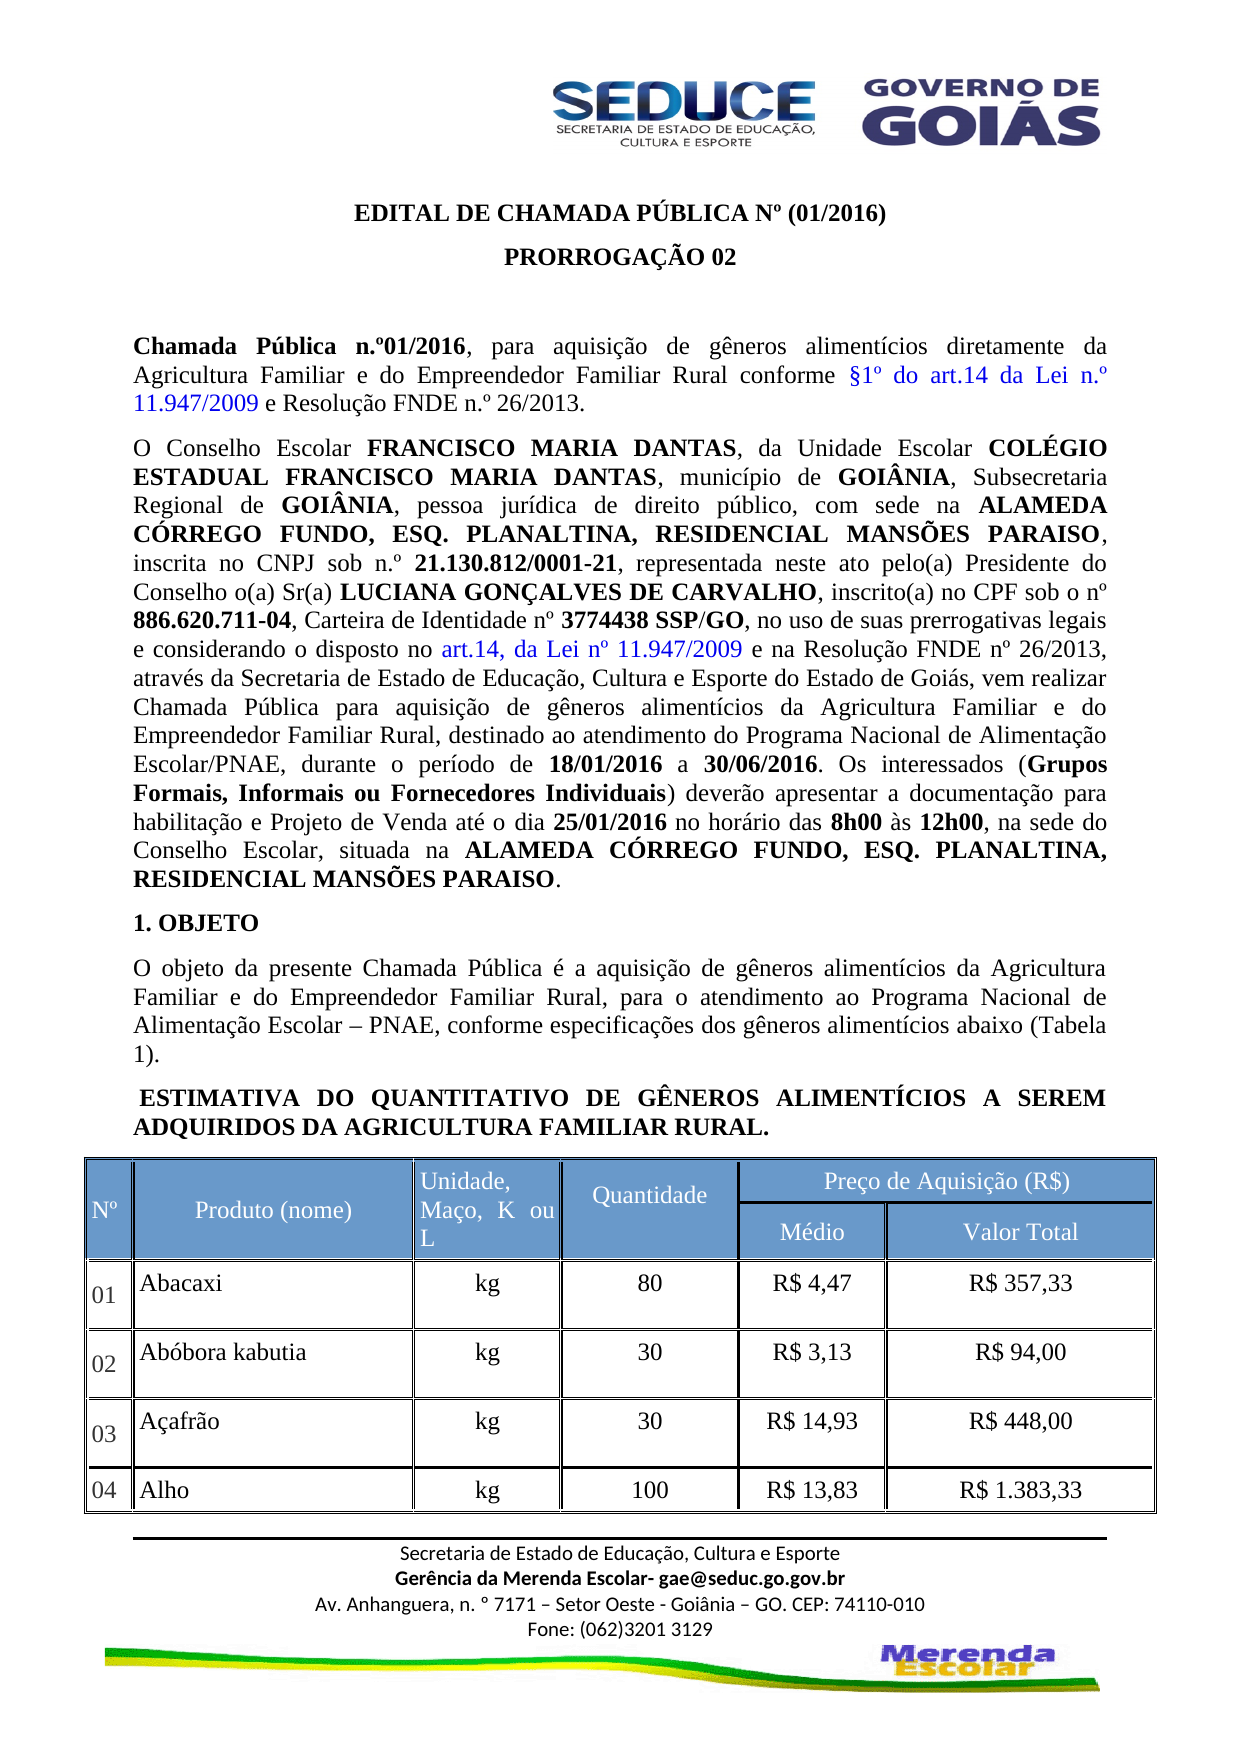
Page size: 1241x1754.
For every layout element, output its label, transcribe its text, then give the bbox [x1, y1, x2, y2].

text Chamada Pública n.º01/2016, para aquisição de gêneros alimentícios diretamente da Agricultura Familiar e do Empreendedor Familiar Rural conforme §1º do art.14 da Lei n.º 11.947/2009 e Resolução FNDE n.º 26/2013. [133, 331, 1107, 417]
table_cell 02 [85, 1328, 133, 1397]
table_cell 30 [563, 1331, 737, 1397]
text O Conselho Escolar FRANCISCO MARIA DANTAS, da Unidade Escolar COLÉGIO ESTADUAL FRANCISCO MARIA DANTAS, município de GOIÂNIA, Subsecretaria Regional de GOIÂNIA, pessoa jurídica de direito público, com sede na ALAMEDA CÓRREGO FUNDO, ESQ. PLANALTINA, RESIDENCIAL MANSÕES PARAISO, inscrita no CNPJ sob n.º 21.130.812/0001-21, representada neste ato pelo(a) Presidente do Conselho o(a) Sr(a) LUCIANA GONÇALVES DE CARVALHO, inscrito(a) no CPF sob o nº 886.620.711-04, Carteira de Identidade nº 3774438 SSP/GO, no uso de suas prerrogativas legais e considerando o disposto no art.14, da Lei nº 11.947/2009 e na Resolução FNDE nº 26/2013, através da Secretaria de Estado de Educação, Cultura e Esporte do Estado de Goiás, vem realizar Chamada Pública para aquisição de gêneros alimentícios da Agricultura Familiar e do Empreendedor Familiar Rural, destinado ao atendimento do Programa Nacional de Alimentação Escolar/PNAE, durante o período de 18/01/2016 a 30/06/2016. Os interessados (Grupos Formais, Informais ou Fornecedores Individuais) deverão apresentar a documentação para habilitação e Projeto de Venda até o dia 25/01/2016 no horário das 8h00 às 12h00, na sede do Conselho Escolar, situada na ALAMEDA CÓRREGO FUNDO, ESQ. PLANALTINA, RESIDENCIAL MANSÕES PARAISO. [133, 433, 1107, 893]
table_cell Valor Total [888, 1201, 1154, 1258]
table_cell 30 [563, 1400, 737, 1466]
table_cell Alho [133, 1469, 413, 1511]
table_cell Açafrão [135, 1400, 412, 1466]
table_cell R$ 1.383,33 [886, 1466, 1154, 1511]
table_cell R$ 13,83 [738, 1466, 886, 1511]
table_cell R$ 448,00 [886, 1397, 1155, 1466]
table_cell R$ 94,00 [886, 1328, 1155, 1397]
table_cell Abacaxi [135, 1262, 412, 1328]
text O objeto da presente Chamada Pública é a aquisição de gêneros alimentícios da Agricultura Familiar e do Empreendedor Familiar Rural, para o atendimento ao Programa Nacional de Alimentação Escolar – PNAE, conforme especificações dos gêneros alimentícios abaixo (Tabela 1). [133, 953, 1107, 1068]
table_header Preço de Aquisição (R$) [738, 1160, 1154, 1201]
text 1. OBJETO [133, 908, 1107, 937]
text ESTIMATIVA DO QUANTITATIVO DE GÊNEROS ALIMENTÍCIOS A SEREM ADQUIRIDOS DA AGRICULTURA FAMILIAR RURAL. [133, 1083, 1107, 1141]
table_header Unidade, Maço, K ou L [414, 1158, 561, 1258]
table_cell 04 [87, 1466, 133, 1511]
table_cell 80 [563, 1262, 737, 1328]
table_cell 03 [85, 1397, 133, 1466]
table_cell Abóbora kabutia [135, 1331, 412, 1397]
table_cell R$ 3,13 [740, 1331, 884, 1397]
table_cell kg [415, 1400, 559, 1466]
table_header Nº [85, 1158, 133, 1258]
text EDITAL DE CHAMADA PÚBLICA Nº (01/2016) [133, 198, 1107, 227]
picture [552, 73, 1108, 154]
table_cell kg [415, 1331, 559, 1397]
table_cell kg [414, 1466, 561, 1511]
table_cell kg [415, 1262, 559, 1328]
table_header Produto (nome) [133, 1160, 413, 1258]
table_cell 100 [561, 1469, 738, 1511]
table_cell R$ 4,47 [740, 1262, 884, 1328]
table_cell R$ 14,93 [740, 1400, 884, 1466]
text PRORROGAÇÃO 02 [133, 242, 1107, 271]
table_cell 01 [87, 1259, 131, 1328]
table_cell Médio [740, 1204, 884, 1258]
table_header Quantidade [561, 1160, 738, 1258]
table_cell R$ 357,33 [888, 1259, 1154, 1328]
